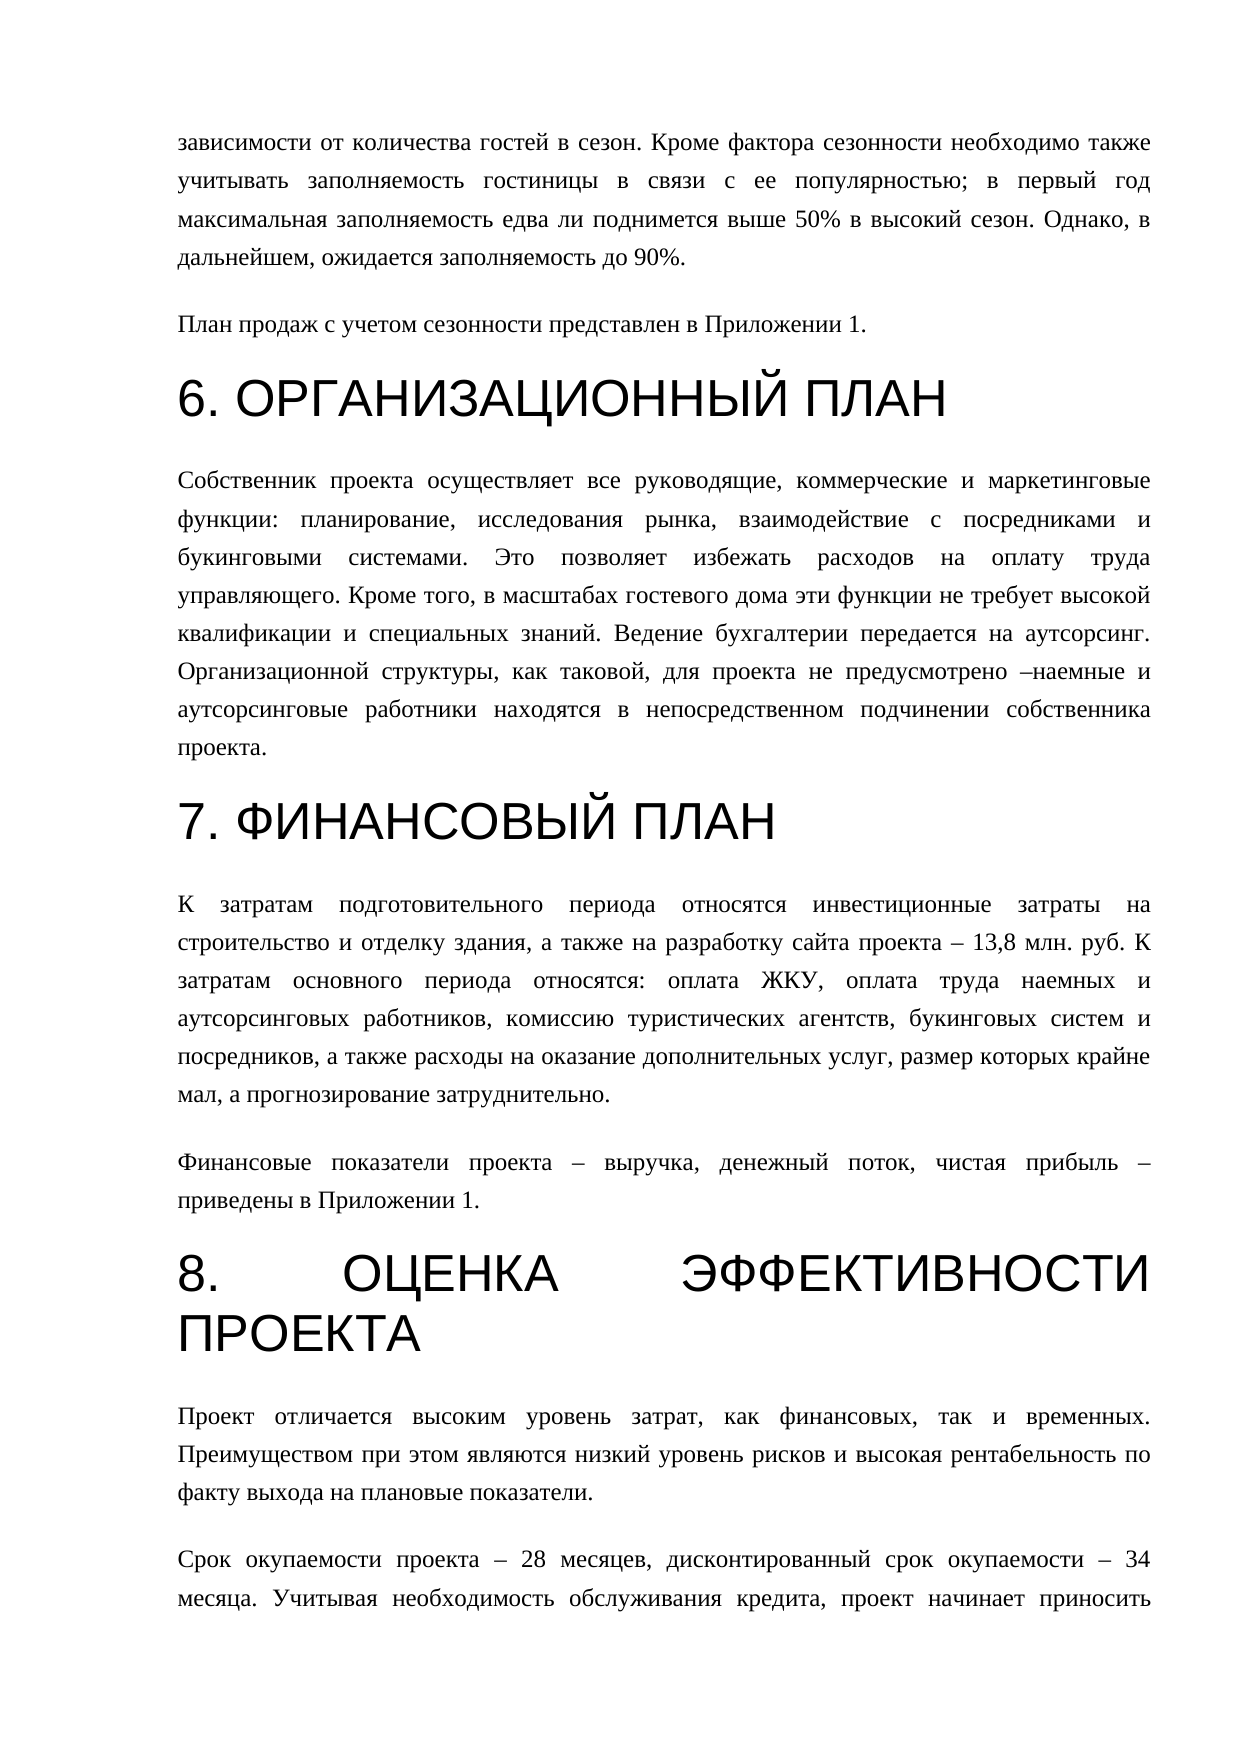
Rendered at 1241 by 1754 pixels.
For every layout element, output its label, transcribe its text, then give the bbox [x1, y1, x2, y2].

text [177, 1535, 1152, 1611]
text 7. ФИНАНСОВЫЙ ПЛАН [177, 790, 1152, 850]
text 6. ОРГАНИЗАЦИОННЫЙ ПЛАН [177, 367, 1152, 427]
text К затратам подготовительного периода относятся инвестиционные затраты на строительство и отделку здания, а также на разработку сайта проекта – 13,8 млн. руб. К затратам основного периода относятся: оплата ЖКУ, оплата труда наемных и аутсорсинговых работников, комиссию туристических агентств, букинговых систем и посредников, а также расходы на оказание дополнительных услуг, размер которых крайне мал, а прогнозирование затруднительно. [177, 879, 1152, 1108]
text Проект отличается высоким уровень затрат, как финансовых, так и временных. Преимуществом при этом являются низкий уровень рисков и высокая рентабельность по факту выхода на плановые показатели. [177, 1392, 1152, 1506]
text Собственник проекта осуществляет все руководящие, коммерческие и маркетинговые функции: планирование, исследования рынка, взаимодействие с посредниками и букинговыми системами. Это позволяет избежать расходов на оплату труда управляющего. Кроме того, в масштабах гостевого дома эти функции не требует высокой квалификации и специальных знаний. Ведение бухгалтерии передается на аутсорсинг. Организационной структуры, как таковой, для проекта не предусмотрено –наемные и аутсорсинговые работники находятся в непосредственном подчинении собственника проекта. [177, 456, 1152, 761]
text План продаж с учетом сезонности представлен в Приложении 1. [177, 300, 1152, 338]
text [177, 118, 1152, 271]
text Финансовые показатели проекта – выручка, денежный поток, чистая прибыль – приведены в Приложении 1. [177, 1137, 1152, 1213]
text 8. ОЦЕНКА ЭФФЕКТИВНОСТИ ПРОЕКТА [177, 1243, 1152, 1362]
